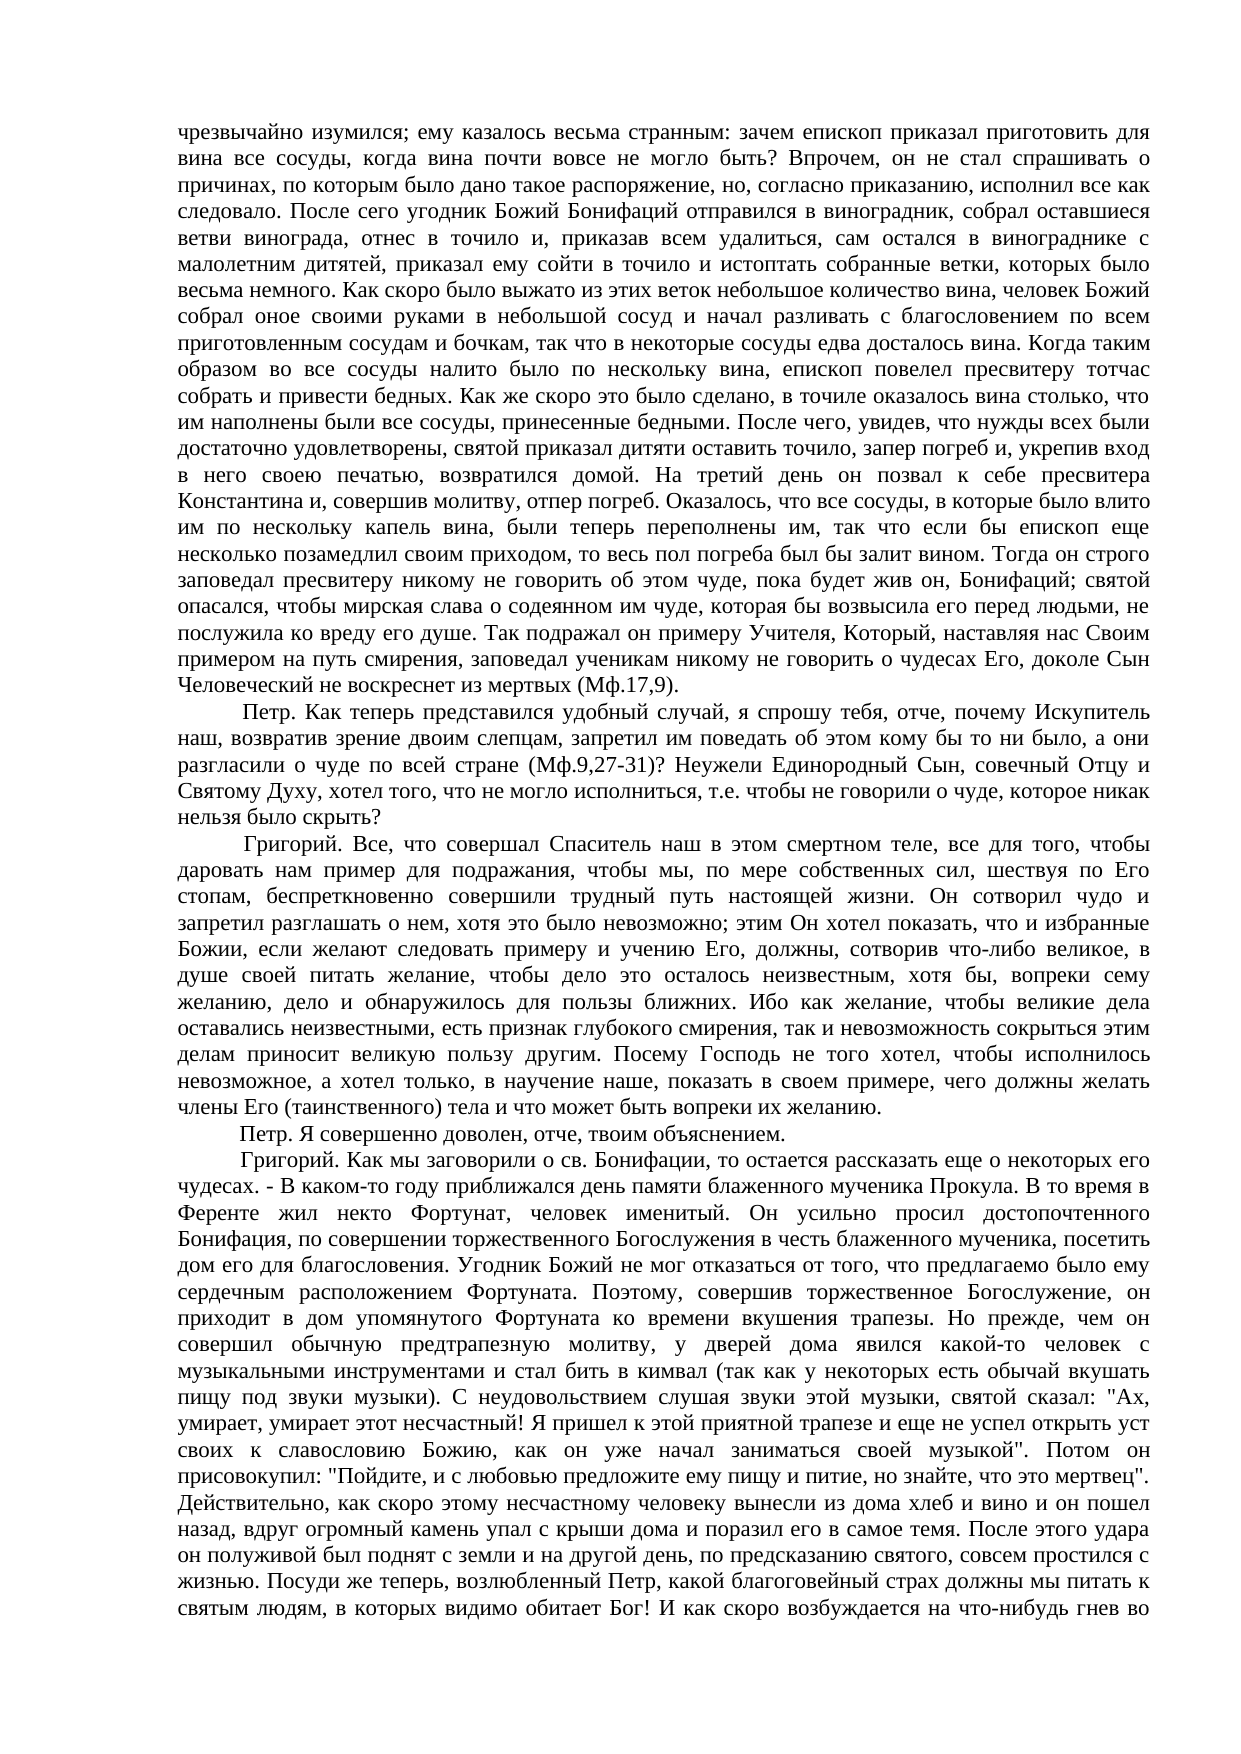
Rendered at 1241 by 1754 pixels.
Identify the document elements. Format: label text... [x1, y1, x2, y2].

text Петр. Как теперь представился удобный случай, я спрошу тебя, отче, почему Искупитель наш, возвратив зрение двоим слепцам, запретил им поведать об этом кому бы то ни было, а они разгласили о чуде по всей стране (Мф.9,27-31)? Неужели Единородный Сын, совечный Отцу и Святому Духу, хотел того, что не могло исполниться, т.е. чтобы не говорили о чуде, которое никак нельзя было скрыть? [177, 698, 1152, 830]
text Петр. Я совершенно доволен, отче, твоим объяснением. [177, 1119, 1152, 1146]
text Григорий. Все, что совершал Спаситель наш в этом смертном теле, все для того, чтобы даровать нам пример для подражания, чтобы мы, по мере собственных сил, шествуя по Его стопам, беспреткновенно совершили трудный путь настоящей жизни. Он сотворил чудо и запретил разглашать о нем, хотя это было невозможно; этим Он хотел показать, что и избранные Божии, если желают следовать примеру и учению Его, должны, сотворив что-либо великое, в душе своей питать желание, чтобы дело это осталось неизвестным, хотя бы, вопреки сему желанию, дело и обнаружилось для пользы ближних. Ибо как желание, чтобы великие дела оставались неизвестными, есть признак глубокого смирения, так и невозможность сокрыться этим делам приносит великую пользу другим. Посему Господь не того хотел, чтобы исполнилось невозможное, а хотел только, в научение наше, показать в своем примере, чего должны желать члены Его (таинственного) тела и что может быть вопреки их желанию. [177, 830, 1152, 1119]
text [177, 1146, 1152, 1620]
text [177, 118, 1152, 698]
